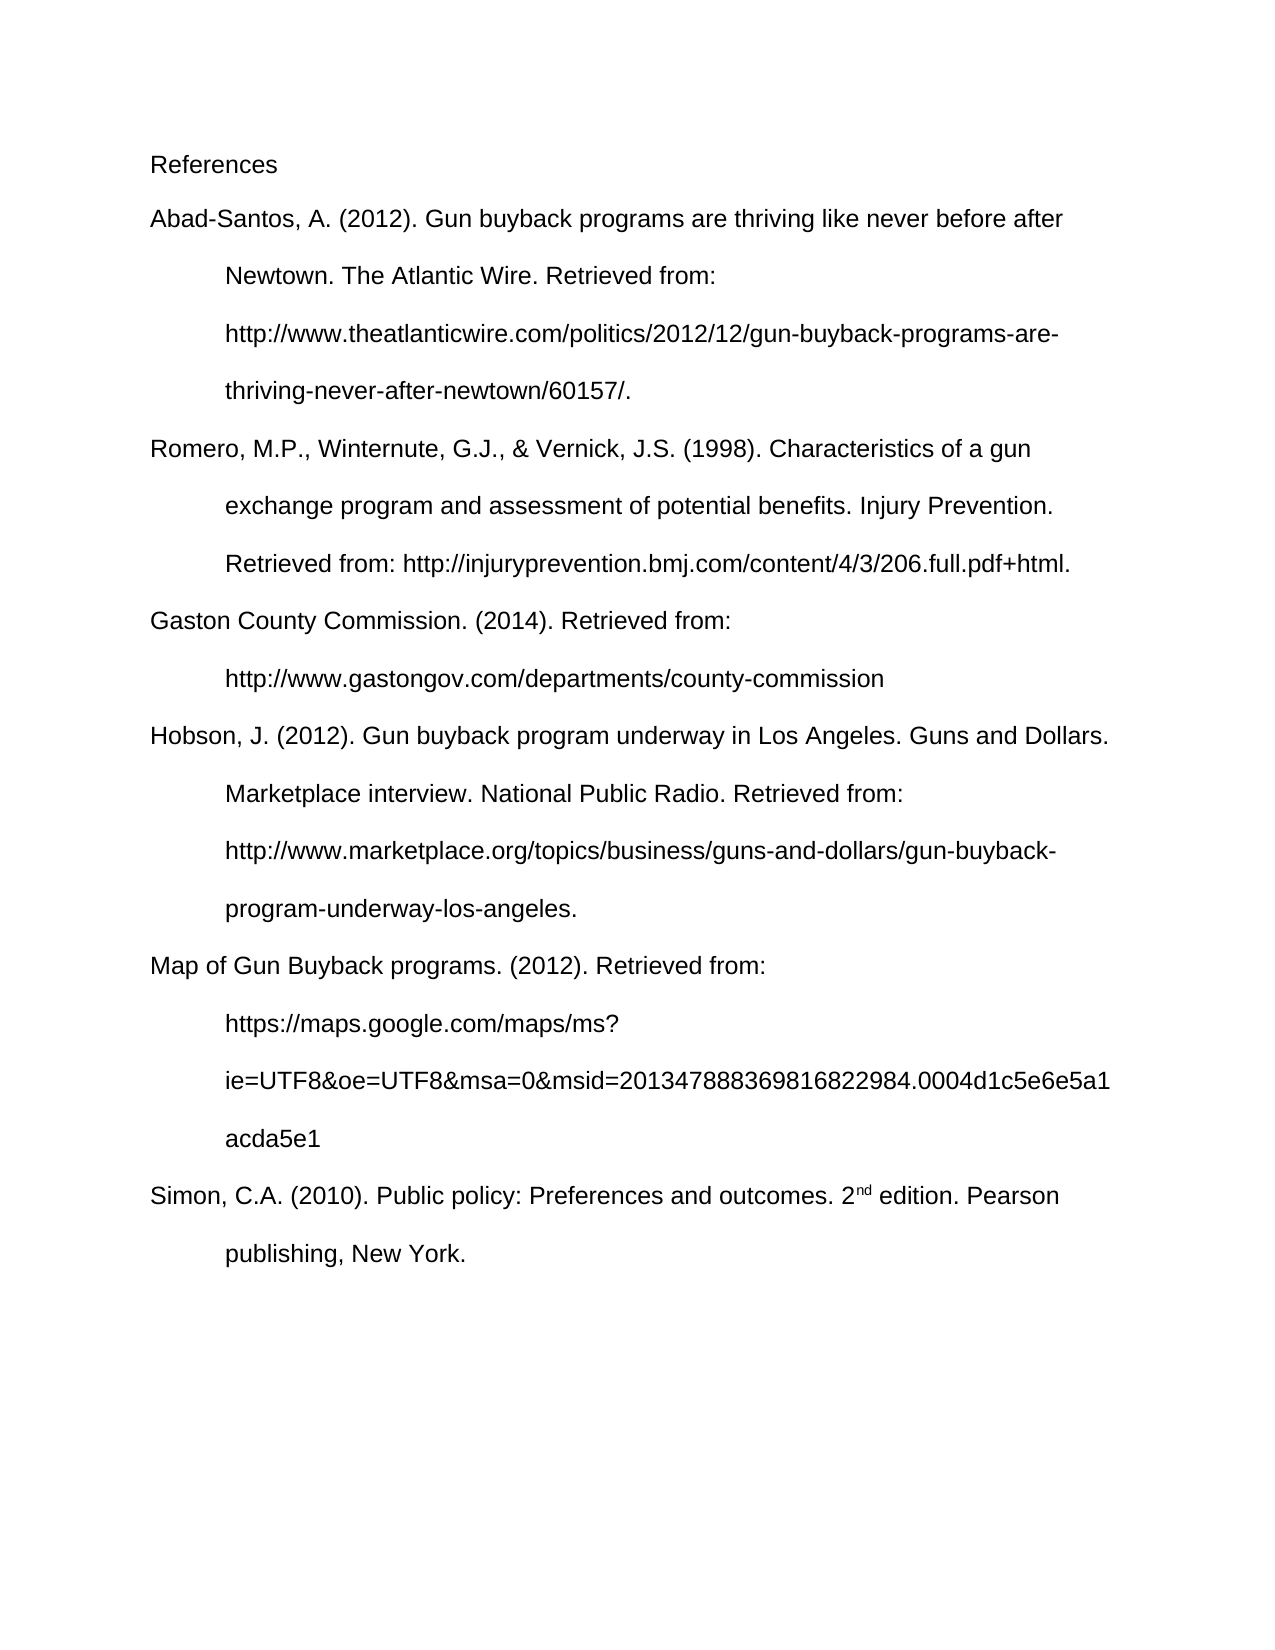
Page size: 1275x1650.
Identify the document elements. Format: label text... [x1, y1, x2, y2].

text Simon, C.A. (2010). Public policy: Preferences and outcomes. 2nd edition. Pearson publishing, New York. [150, 1181, 1125, 1268]
text Romero, M.P., Winternute, G.J., & Vernick, J.S. (1998). Characteristics of a gun exchange program and assessment of potential benefits. Injury Prevention. Retrieved from: http://injuryprevention.bmj.com/content/4/3/206.full.pdf+html. [150, 434, 1125, 578]
text Gaston County Commission. (2014). Retrieved from: http://www.gastongov.com/departments/county-commission [150, 606, 1125, 693]
text Hobson, J. (2012). Gun buyback program underway in Los Angeles. Guns and Dollars. Marketplace interview. National Public Radio. Retrieved from: http://www.marketplace.org/topics/business/guns-and-dollars/gun-buyback-program-underway-los-angeles. [150, 721, 1125, 923]
text Map of Gun Buyback programs. (2012). Retrieved from: https://maps.google.com/maps/ms?ie=UTF8&oe=UTF8&msa=0&msid=201347888369816822984.0004d1c5e6e5a1acda5e1 [150, 951, 1125, 1153]
text Abad-Santos, A. (2012). Gun buyback programs are thriving like never before after Newtown. The Atlantic Wire. Retrieved from: http://www.theatlanticwire.com/politics/2012/12/gun-buyback-programs-are-thriving-never-after-newtown/60157/. [150, 204, 1125, 405]
text References [150, 150, 1125, 179]
